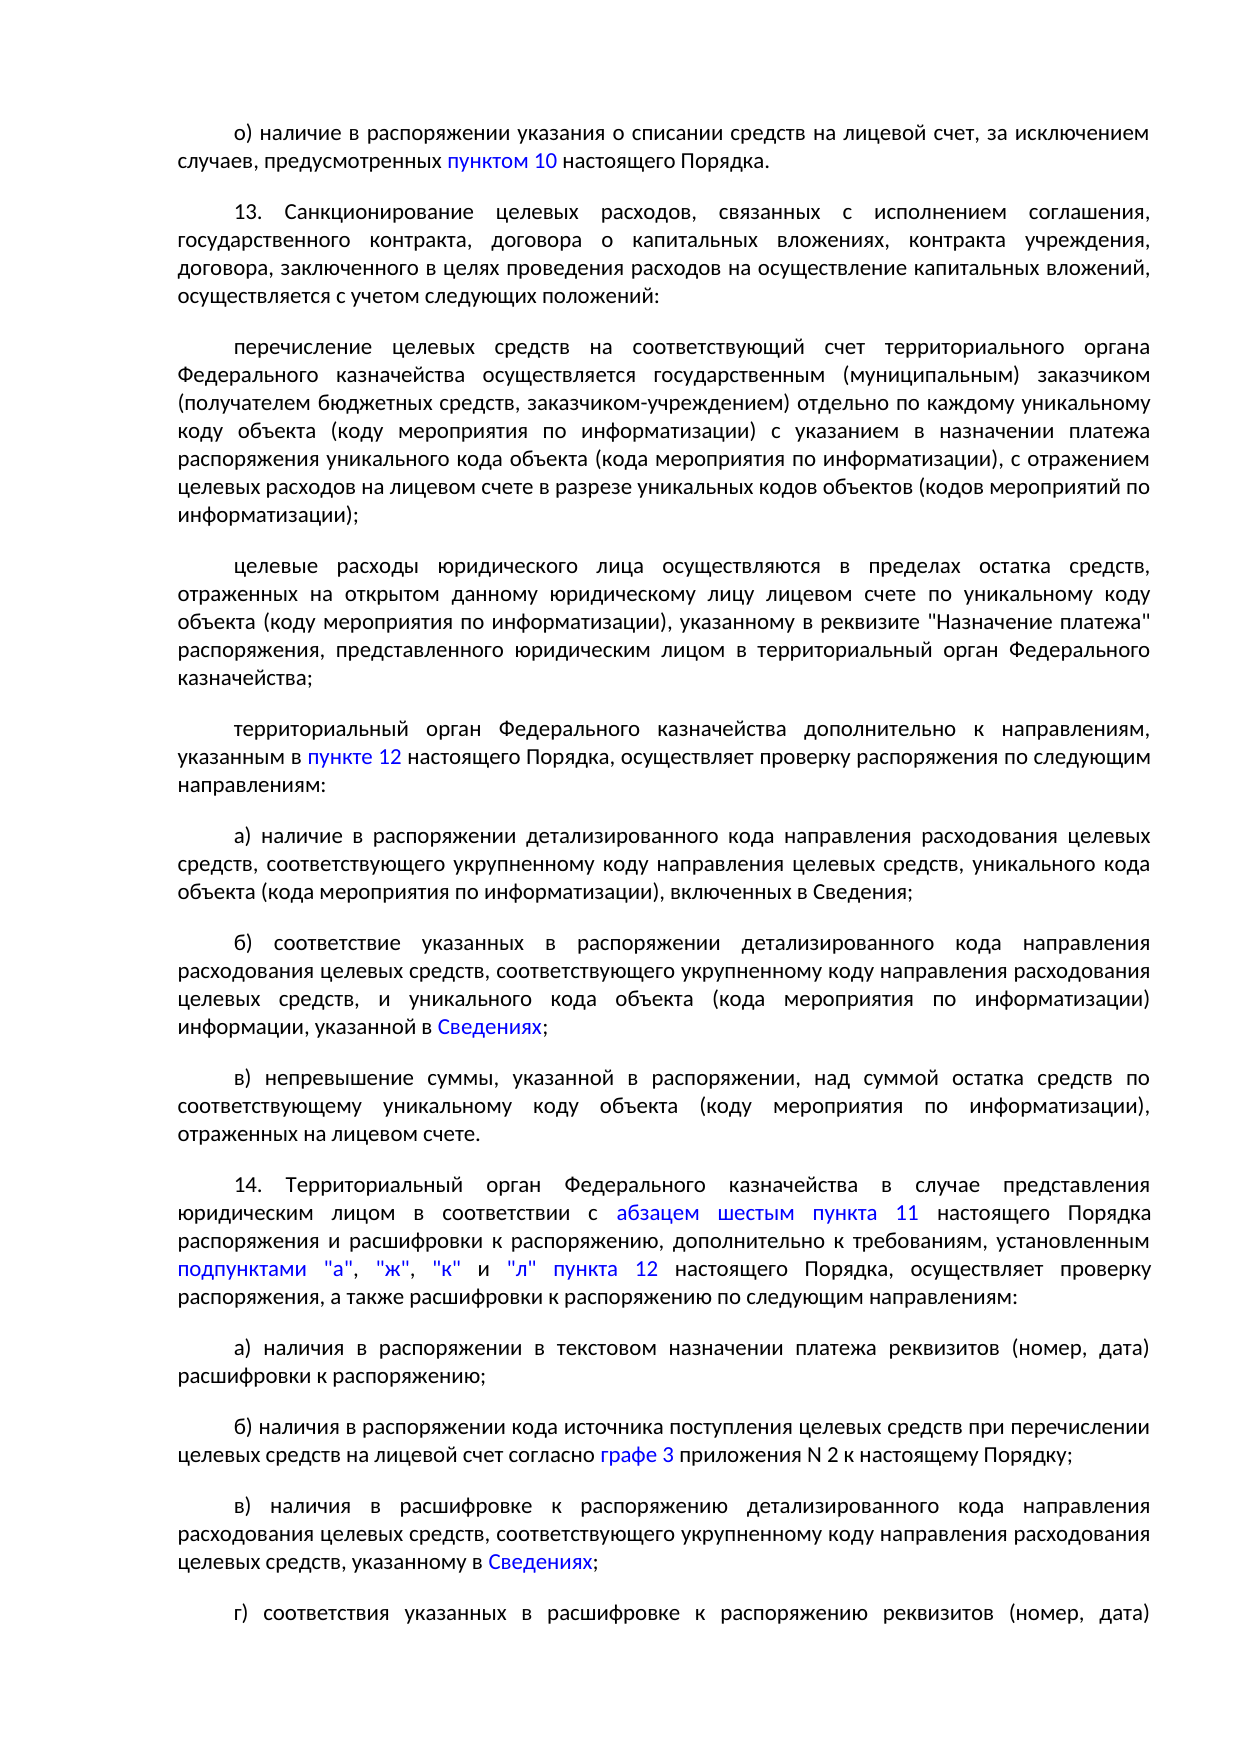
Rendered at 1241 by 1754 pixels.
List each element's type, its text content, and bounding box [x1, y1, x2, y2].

text о) наличие в распоряжении указания о списании средств на лицевой счет, за исключением случаев, предусмотренных пунктом 10 настоящего Порядка. [177, 118, 1152, 174]
text 14. Территориальный орган Федерального казначейства в случае представления юридическим лицом в соответствии с абзацем шестым пункта 11 настоящего Порядка распоряжения и расшифровки к распоряжению, дополнительно к требованиям, установленным подпунктами "а", "ж", "к" и "л" пункта 12 настоящего Порядка, осуществляет проверку распоряжения, а также расшифровки к распоряжению по следующим направлениям: [177, 1170, 1152, 1310]
text а) наличия в распоряжении в текстовом назначении платежа реквизитов (номер, дата) расшифровки к распоряжению; [177, 1333, 1152, 1389]
text б) соответствие указанных в распоряжении детализированного кода направления расходования целевых средств, соответствующего укрупненному коду направления расходования целевых средств, и уникального кода объекта (кода мероприятия по информатизации) информации, указанной в Сведениях; [177, 928, 1152, 1040]
text в) наличия в расшифровке к распоряжению детализированного кода направления расходования целевых средств, соответствующего укрупненному коду направления расходования целевых средств, указанному в Сведениях; [177, 1491, 1152, 1575]
text целевые расходы юридического лица осуществляются в пределах остатка средств, отраженных на открытом данному юридическому лицу лицевом счете по уникальному коду объекта (коду мероприятия по информатизации), указанному в реквизите "Назначение платежа" распоряжения, представленного юридическим лицом в территориальный орган Федерального казначейства; [177, 551, 1152, 691]
text перечисление целевых средств на соответствующий счет территориального органа Федерального казначейства осуществляется государственным (муниципальным) заказчиком (получателем бюджетных средств, заказчиком-учреждением) отдельно по каждому уникальному коду объекта (коду мероприятия по информатизации) с указанием в назначении платежа распоряжения уникального кода объекта (кода мероприятия по информатизации), с отражением целевых расходов на лицевом счете в разрезе уникальных кодов объектов (кодов мероприятий по информатизации); [177, 332, 1152, 528]
text а) наличие в распоряжении детализированного кода направления расходования целевых средств, соответствующего укрупненному коду направления целевых средств, уникального кода объекта (кода мероприятия по информатизации), включенных в Сведения; [177, 821, 1152, 905]
text территориальный орган Федерального казначейства дополнительно к направлениям, указанным в пункте 12 настоящего Порядка, осуществляет проверку распоряжения по следующим направлениям: [177, 714, 1152, 798]
text 13. Санкционирование целевых расходов, связанных с исполнением соглашения, государственного контракта, договора о капитальных вложениях, контракта учреждения, договора, заключенного в целях проведения расходов на осуществление капитальных вложений, осуществляется с учетом следующих положений: [177, 197, 1152, 309]
text б) наличия в распоряжении кода источника поступления целевых средств при перечислении целевых средств на лицевой счет согласно графе 3 приложения N 2 к настоящему Порядку; [177, 1412, 1152, 1468]
text в) непревышение суммы, указанной в распоряжении, над суммой остатка средств по соответствующему уникальному коду объекта (коду мероприятия по информатизации), отраженных на лицевом счете. [177, 1063, 1152, 1147]
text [177, 1598, 1152, 1626]
